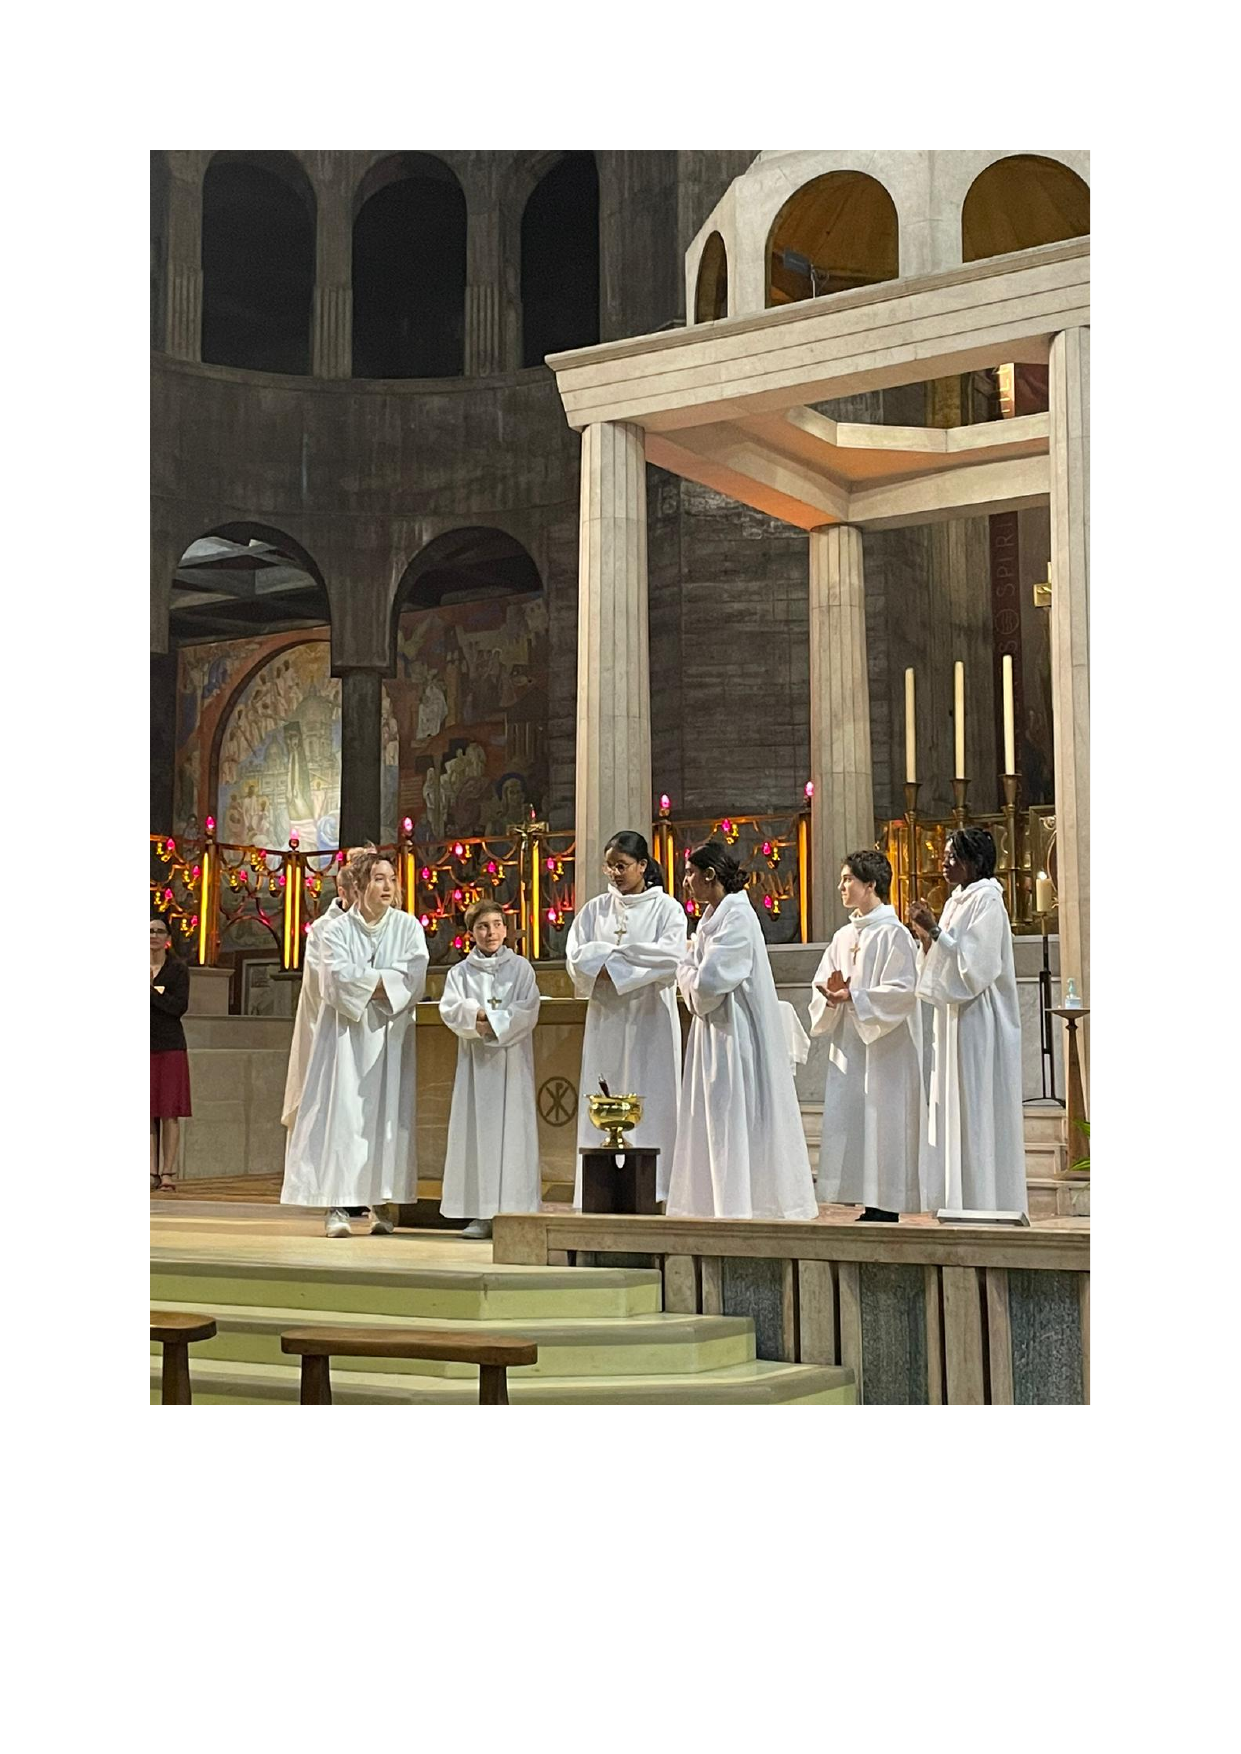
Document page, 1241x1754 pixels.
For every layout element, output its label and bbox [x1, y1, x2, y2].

picture [150, 150, 1091, 1405]
